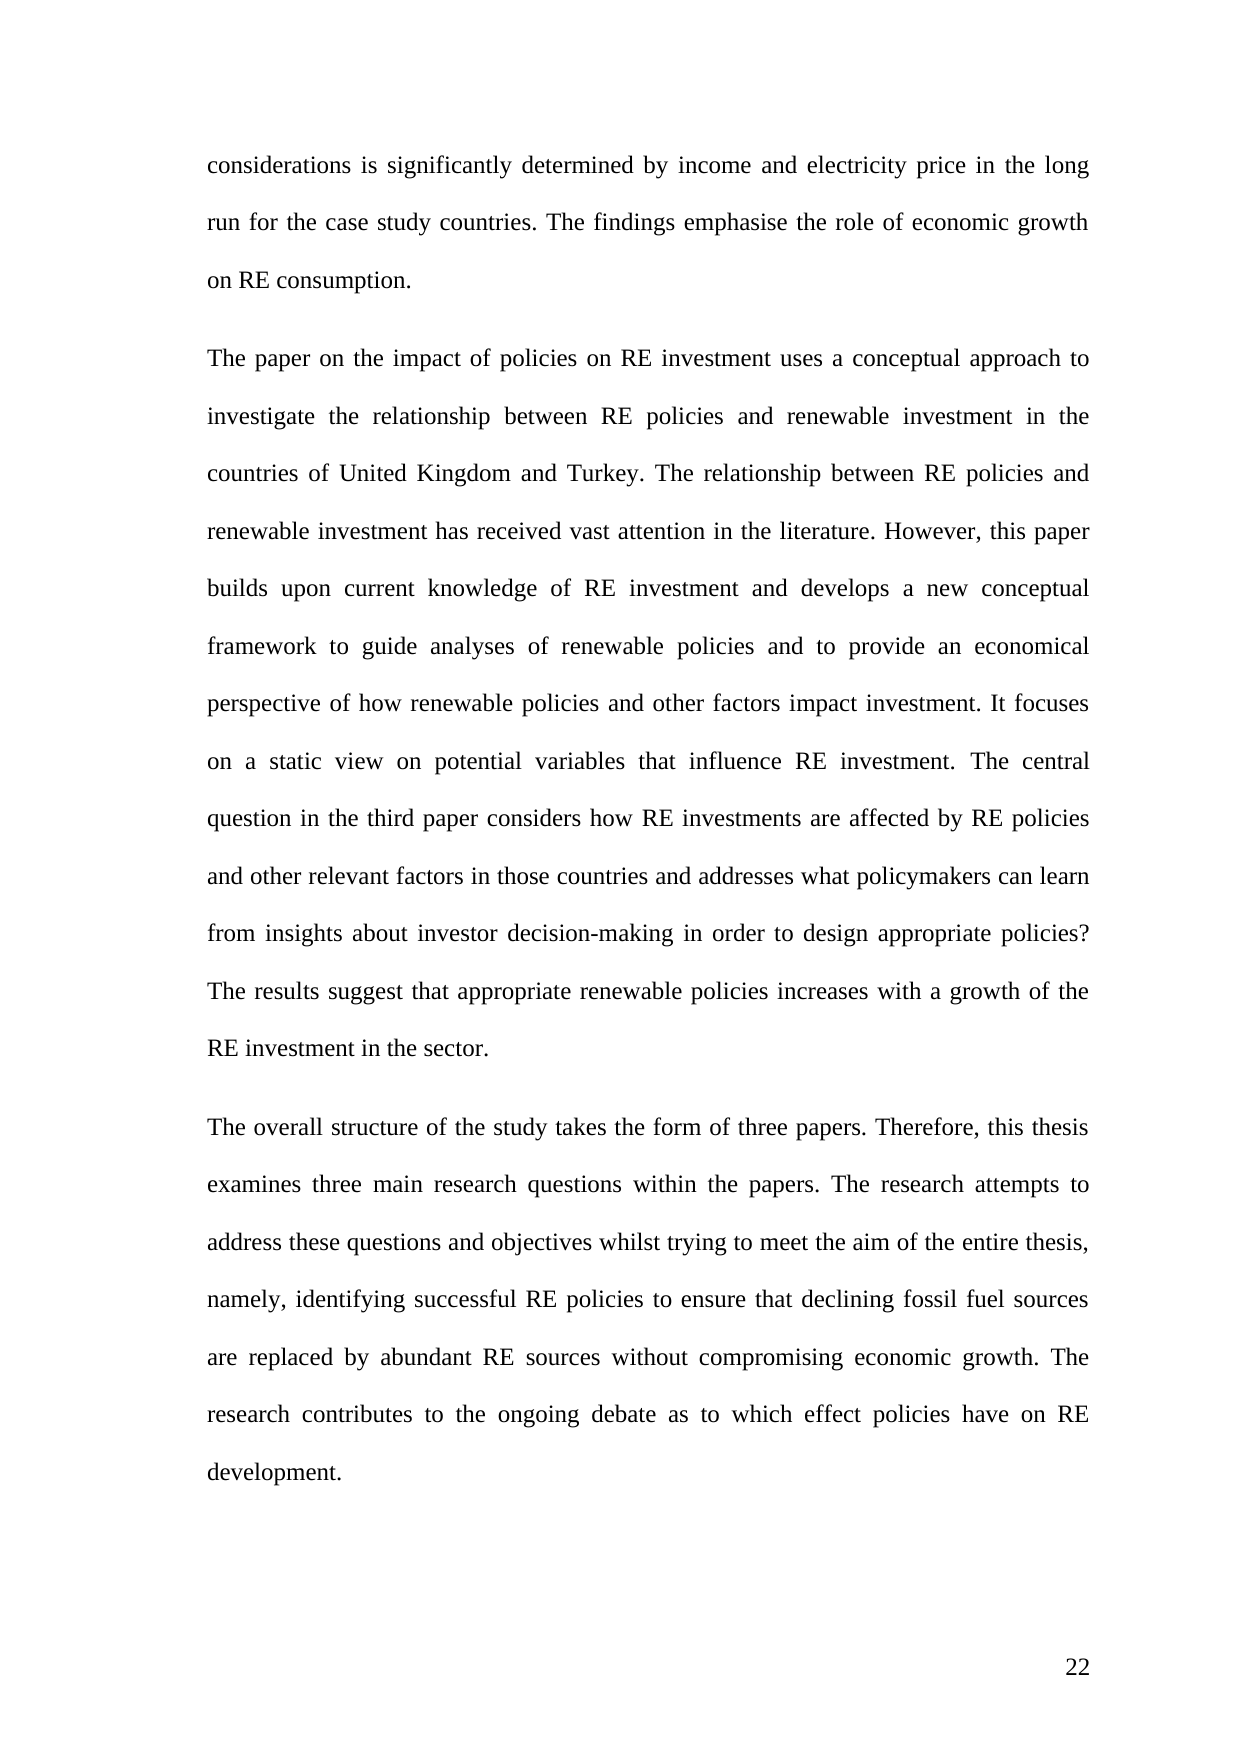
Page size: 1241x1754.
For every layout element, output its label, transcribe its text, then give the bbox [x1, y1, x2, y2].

text The paper on the impact of policies on RE investment uses a conceptual approach to investigate the relationship between RE policies and renewable investment in the countries of United Kingdom and Turkey. The relationship between RE policies and renewable investment has received vast attention in the literature. However, this paper builds upon current knowledge of RE investment and develops a new conceptual framework to guide analyses of renewable policies and to provide an economical perspective of how renewable policies and other factors impact investment. It focuses on a static view on potential variables that influence RE investment. The central question in the third paper considers how RE investments are affected by RE policies and other relevant factors in those countries and addresses what policymakers can learn from insights about investor decision-making in order to design appropriate policies? The results suggest that appropriate renewable policies increases with a growth of the RE investment in the sector. [207, 343, 1090, 1062]
text The overall structure of the study takes the form of three papers. Therefore, this thesis examines three main research questions within the papers. The research attempts to address these questions and objectives whilst trying to meet the aim of the entire thesis, namely, identifying successful RE policies to ensure that declining fossil fuel sources are replaced by abundant RE sources without compromising economic growth. The research contributes to the ongoing debate as to which effect policies have on RE development. [207, 1112, 1090, 1485]
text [207, 150, 1090, 294]
